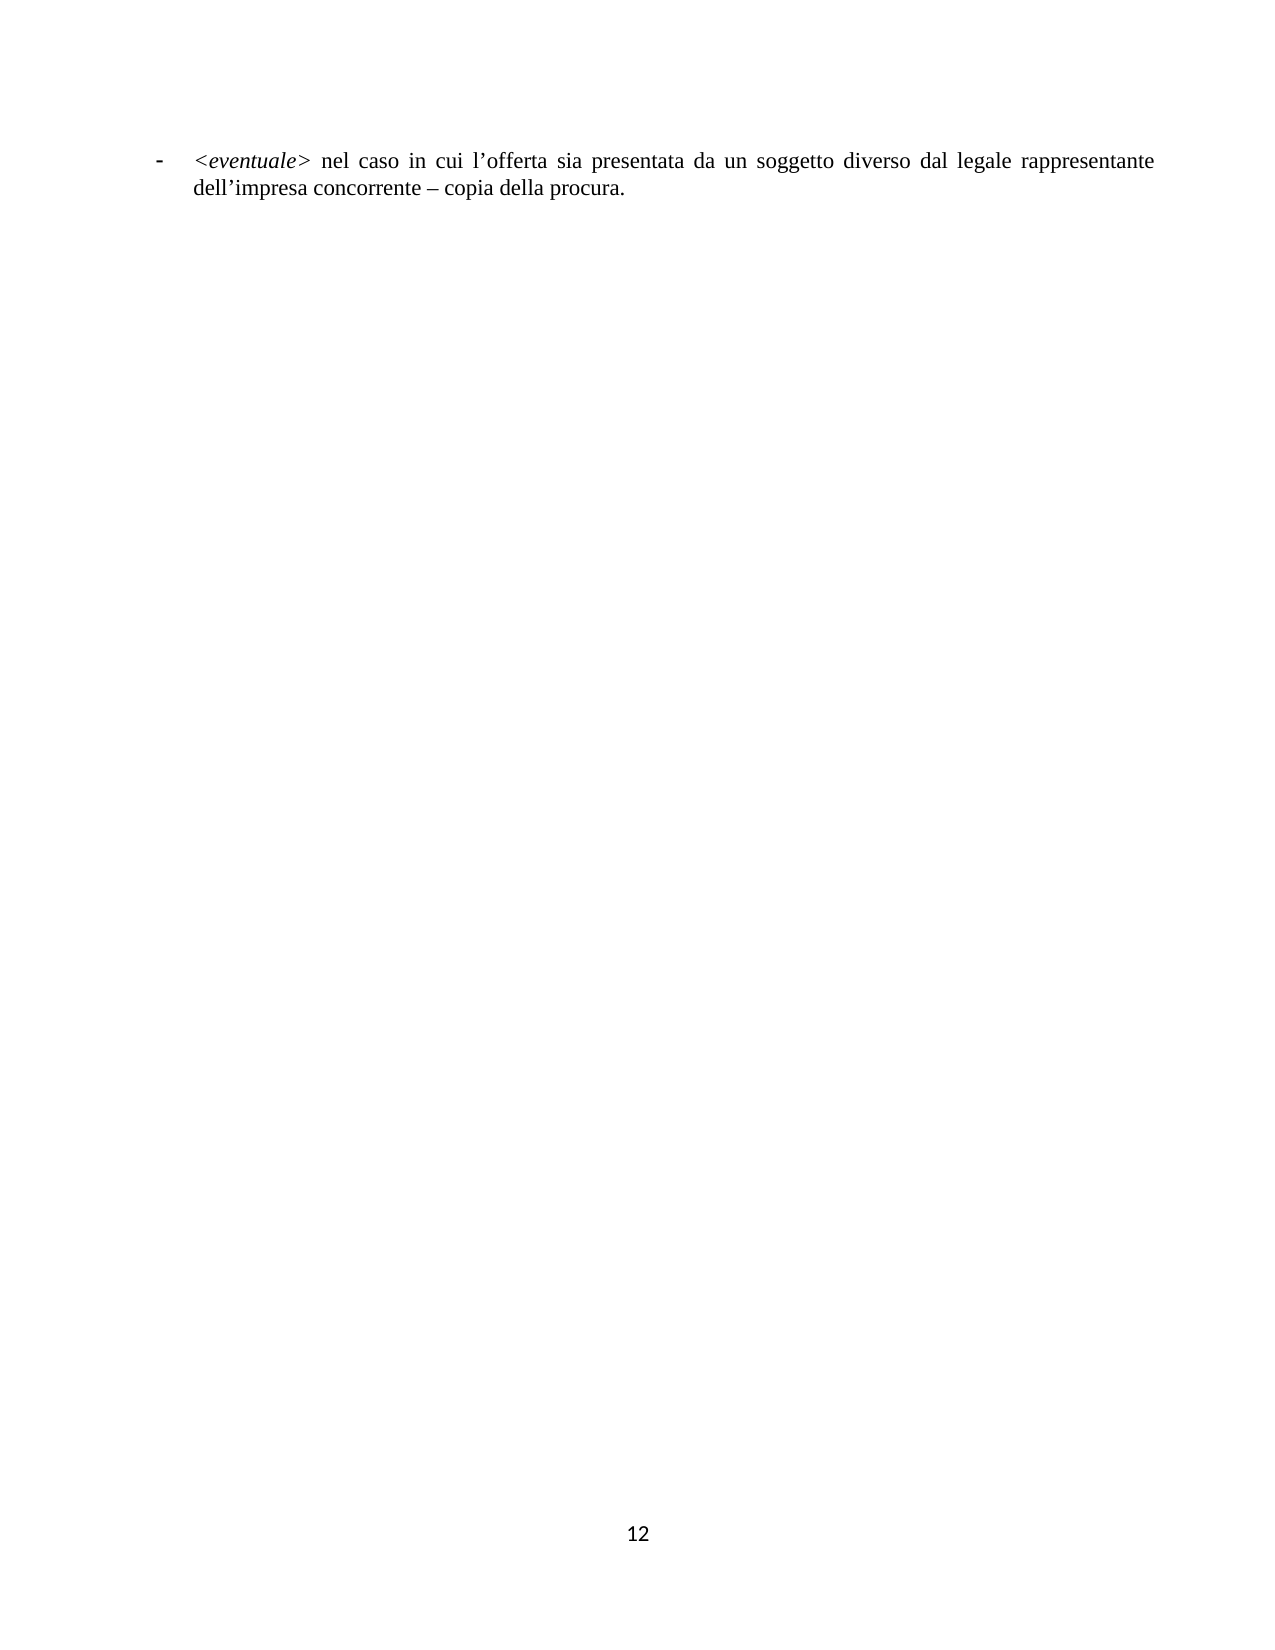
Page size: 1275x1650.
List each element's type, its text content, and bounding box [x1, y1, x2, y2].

list <eventuale> nel caso in cui l’offerta sia presentata da un soggetto diverso dal legale rappresentante dell’impresa concorrente – copia della procura. [156, 148, 1157, 200]
